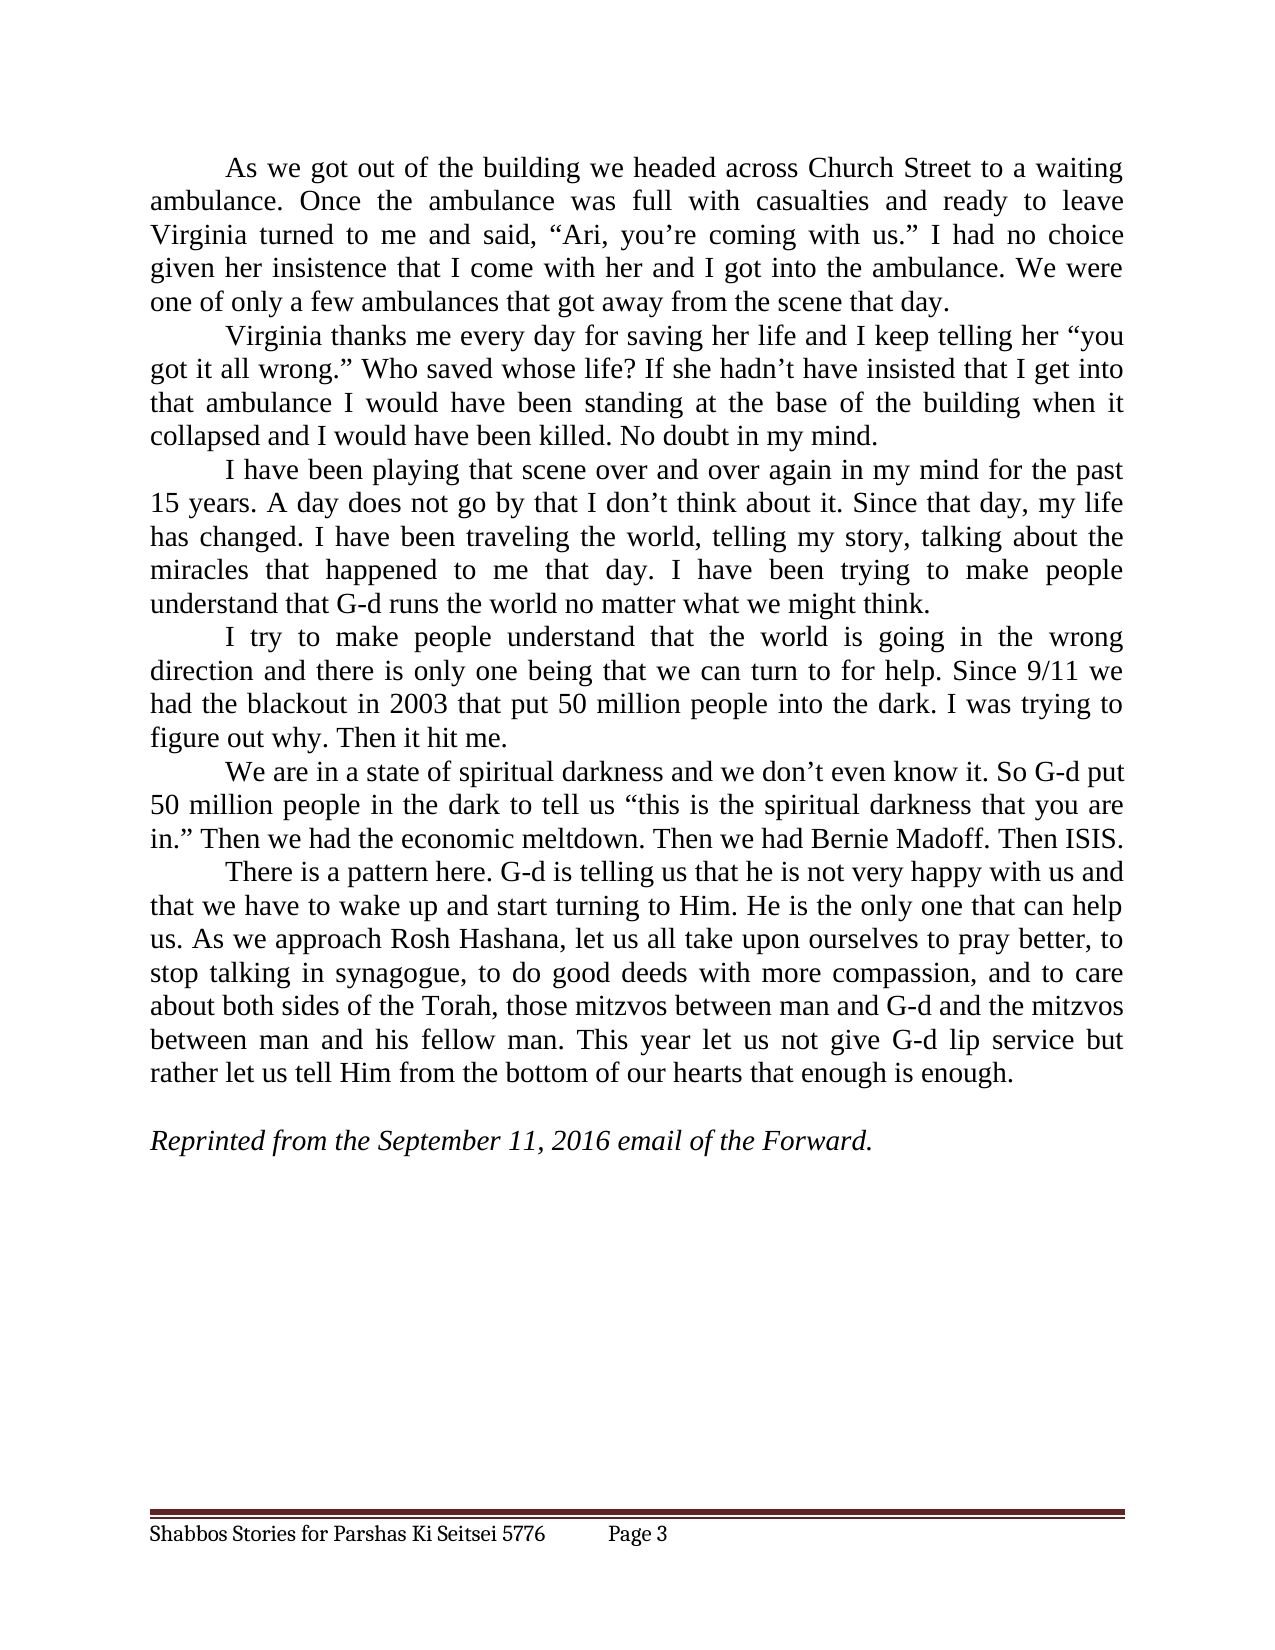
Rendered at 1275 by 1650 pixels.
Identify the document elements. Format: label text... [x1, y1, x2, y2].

text We are in a state of spiritual darkness and we don’t even know it. So G-d put 50 million people in the dark to tell us “this is the spiritual darkness that you are in.” Then we had the economic meltdown. Then we had Bernie Madoff. Then ISIS. There is a pattern here. G-d is telling us that he is not very happy with us and that we have to wake up and start turning to Him. He is the only one that can help us. As we approach Rosh Hashana, let us all take upon ourselves to pray better, to stop talking in synagogue, to do good deeds with more compassion, and to care about both sides of the Torah, those mitzvos between man and G-d and the mitzvos between man and his fellow man. This year let us not give G-d lip service but rather let us tell Him from the bottom of our hearts that enough is enough. [150, 754, 1125, 1089]
text I try to make people understand that the world is going in the wrong direction and there is only one being that we can turn to for help. Since 9/11 we had the blackout in 2003 that put 50 million people into the dark. I was trying to figure out why. Then it hit me. [150, 619, 1125, 754]
text I have been playing that scene over and over again in my mind for the past 15 years. A day does not go by that I don’t think about it. Since that day, my life has changed. I have been traveling the world, telling my story, talking about the miracles that happened to me that day. I have been trying to make people understand that G-d runs the world no matter what we might think. [150, 452, 1125, 619]
text As we got out of the building we headed across Church Street to a waiting ambulance. Once the ambulance was full with casualties and ready to leave Virginia turned to me and said, “Ari, you’re coming with us.” I had no choice given her insistence that I come with her and I got into the ambulance. We were one of only a few ambulances that got away from the scene that day. [150, 150, 1125, 318]
text Reprinted from the September 11, 2016 email of the Forward. [150, 1123, 1125, 1156]
text Virginia thanks me every day for saving her life and I keep telling her “you got it all wrong.” Who saved whose life? If she hadn’t have insisted that I get into that ambulance I would have been standing at the base of the building when it collapsed and I would have been killed. No doubt in my mind. [150, 318, 1125, 452]
